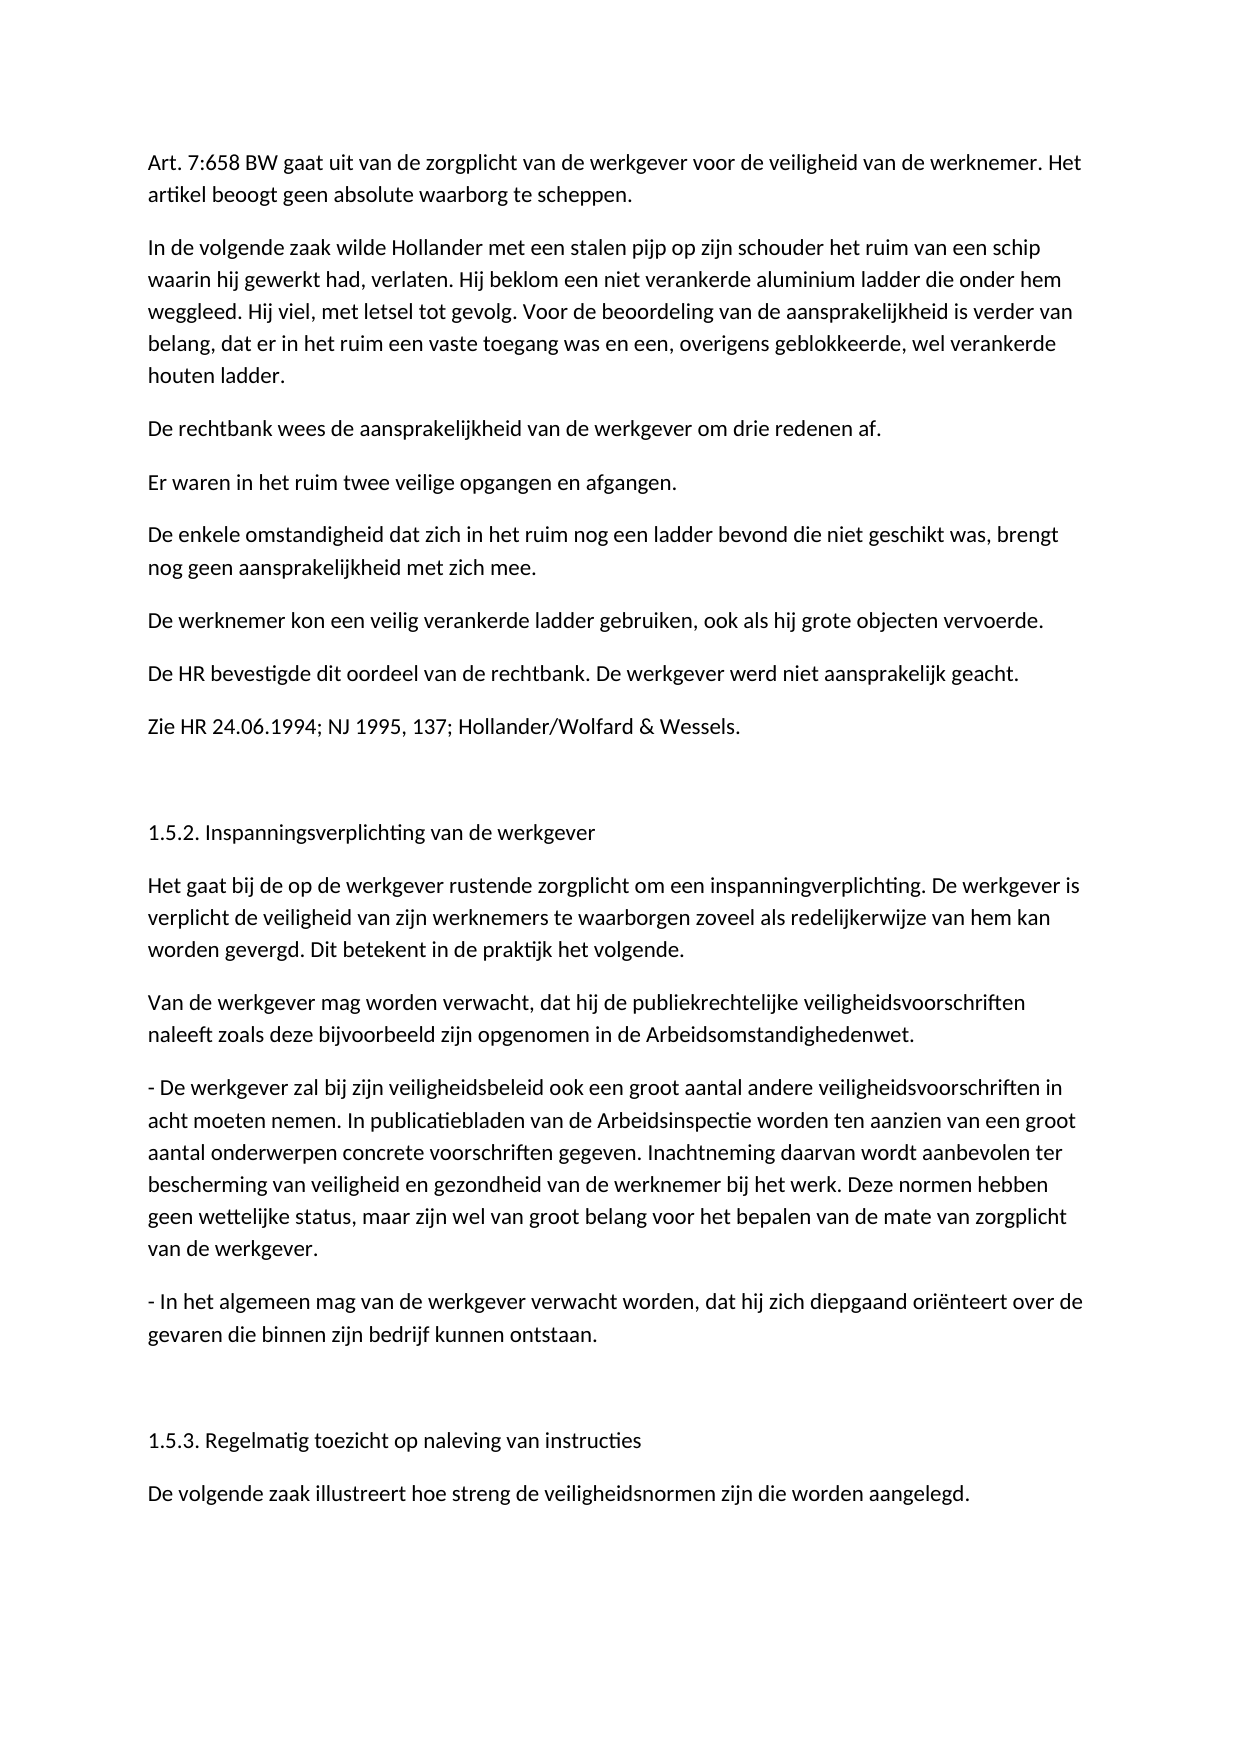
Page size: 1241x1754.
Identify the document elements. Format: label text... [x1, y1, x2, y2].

text Zie HR 24.06.1994; NJ 1995, 137; Hollander/Wolfard & Wessels. [148, 712, 1093, 740]
text - In het algemeen mag van de werkgever verwacht worden, dat hij zich diepgaand oriënteert over de gevaren die binnen zijn bedrijf kunnen ontstaan. [148, 1287, 1093, 1348]
text De werknemer kon een veilig verankerde ladder gebruiken, ook als hij grote objecten vervoerde. [148, 606, 1093, 634]
text Het gaat bij de op de werkgever rustende zorgplicht om een inspanningverplichting. De werkgever is verplicht de veiligheid van zijn werknemers te waarborgen zoveel als redelijkerwijze van hem kan worden gevergd. Dit betekent in de praktijk het volgende. [148, 871, 1093, 963]
text De enkele omstandigheid dat zich in het ruim nog een ladder bevond die niet geschikt was, brengt nog geen aansprakelijkheid met zich mee. [148, 521, 1093, 581]
text - De werkgever zal bij zijn veiligheidsbeleid ook een groot aantal andere veiligheidsvoorschriften in acht moeten nemen. In publicatiebladen van de Arbeidsinspectie worden ten aanzien van een groot aantal onderwerpen concrete voorschriften gegeven. Inachtneming daarvan wordt aanbevolen ter bescherming van veiligheid en gezondheid van de werknemer bij het werk. Deze normen hebben geen wettelijke status, maar zijn wel van groot belang voor het bepalen van de mate van zorgplicht van de werkgever. [148, 1073, 1093, 1262]
text De volgende zaak illustreert hoe streng de veiligheidsnormen zijn die worden aangelegd. [148, 1479, 1093, 1507]
text Art. 7:658 BW gaat uit van de zorgplicht van de werkgever voor de veiligheid van de werknemer. Het artikel beoogt geen absolute waarborg te scheppen. [148, 148, 1093, 208]
text De HR bevestigde dit oordeel van de rechtbank. De werkgever werd niet aansprakelijk geacht. [148, 659, 1093, 687]
text 1.5.2. Inspanningsverplichting van de werkgever [148, 818, 1093, 846]
text Van de werkgever mag worden verwacht, dat hij de publiekrechtelijke veiligheidsvoorschriften naleeft zoals deze bijvoorbeeld zijn opgenomen in de Arbeidsomstandighedenwet. [148, 988, 1093, 1048]
text De rechtbank wees de aansprakelijkheid van de werkgever om drie redenen af. [148, 414, 1093, 443]
text In de volgende zaak wilde Hollander met een stalen pijp op zijn schouder het ruim van een schip waarin hij gewerkt had, verlaten. Hij beklom een niet verankerde aluminium ladder die onder hem weggleed. Hij viel, met letsel tot gevolg. Voor de beoordeling van de aansprakelijkheid is verder van belang, dat er in het ruim een vaste toegang was en een, overigens geblokkeerde, wel verankerde houten ladder. [148, 233, 1093, 389]
text Er waren in het ruim twee veilige opgangen en afgangen. [148, 468, 1093, 496]
text 1.5.3. Regelmatig toezicht op naleving van instructies [148, 1426, 1093, 1454]
